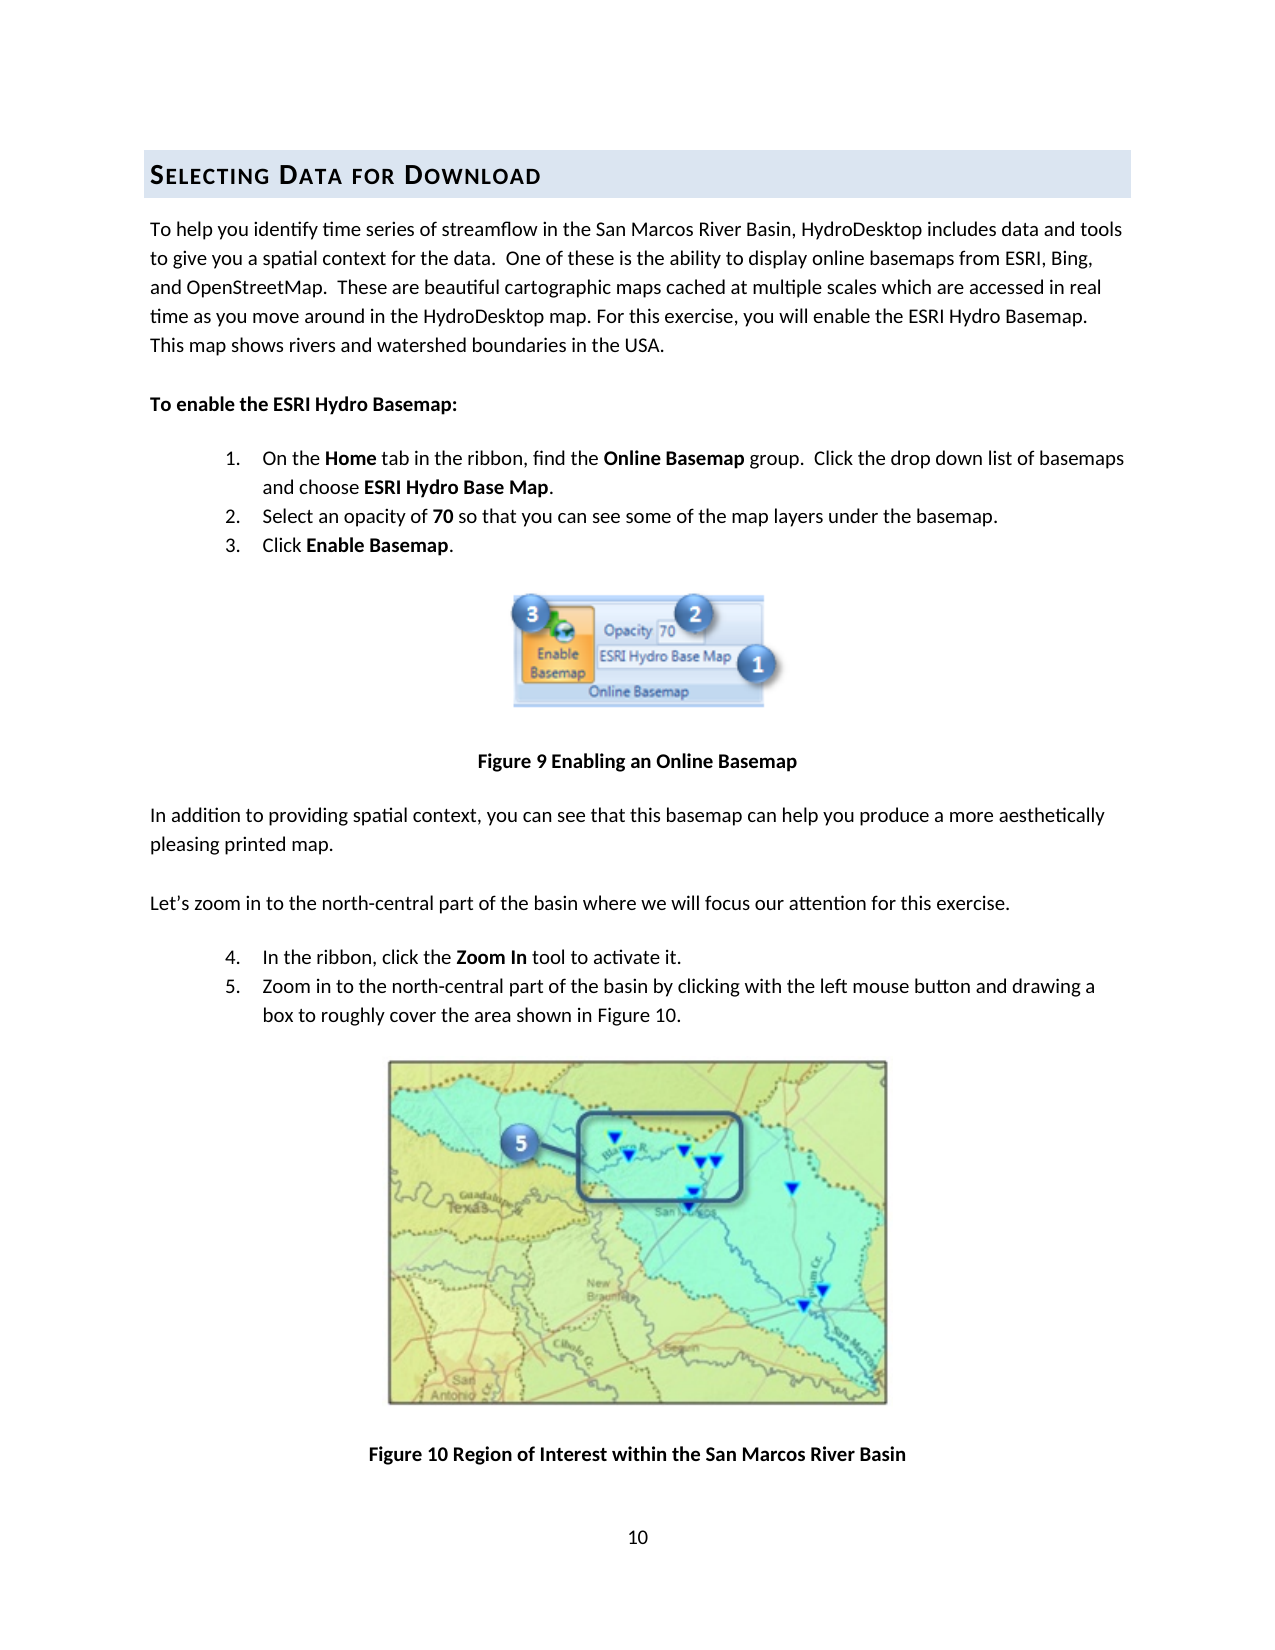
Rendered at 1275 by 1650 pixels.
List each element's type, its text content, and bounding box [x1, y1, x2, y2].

text To help you identify time series of streamflow in the San Marcos River Basin, HydroDesktop includes data and tools to give you a spatial context for the data. One of these is the ability to display online basemaps from ESRI, Bing, and OpenStreetMap. These are beautiful cartographic maps cached at multiple scales which are accessed in real time as you move around in the HydroDesktop map. For this exercise, you will enable the ESRI Hydro Basemap. This map shows rivers and watershed boundaries in the USA. [150, 216, 1125, 358]
picture [481, 586, 794, 720]
list On the Home tab in the ribbon, find the Online Basemap group. Click the drop down list of basemaps and choose ESRI Hydro Base Map. [225, 445, 1125, 500]
text In addition to providing spatial context, you can see that this basemap can help you produce a more aesthetically pleasing printed map. [150, 802, 1125, 857]
list In the ribbon, click the Zoom In tool to activate it. [225, 944, 1125, 969]
text To enable the ESRI Hydro Basemap: [150, 391, 1125, 416]
picture [382, 1056, 893, 1413]
list Click Enable Basemap. [225, 533, 1125, 558]
list Zoom in to the north-central part of the basin by clicking with the left mouse button and drawing a box to roughly cover the area shown in Figure 10. [225, 973, 1125, 1028]
list Select an opacity of 70 so that you can see some of the map layers under the basemap. [225, 503, 1125, 529]
subtitle Selecting Data for Download [150, 156, 1125, 192]
text Let’s zoom in to the north-central part of the basin where we will focus our attention for this exercise. [150, 890, 1125, 915]
